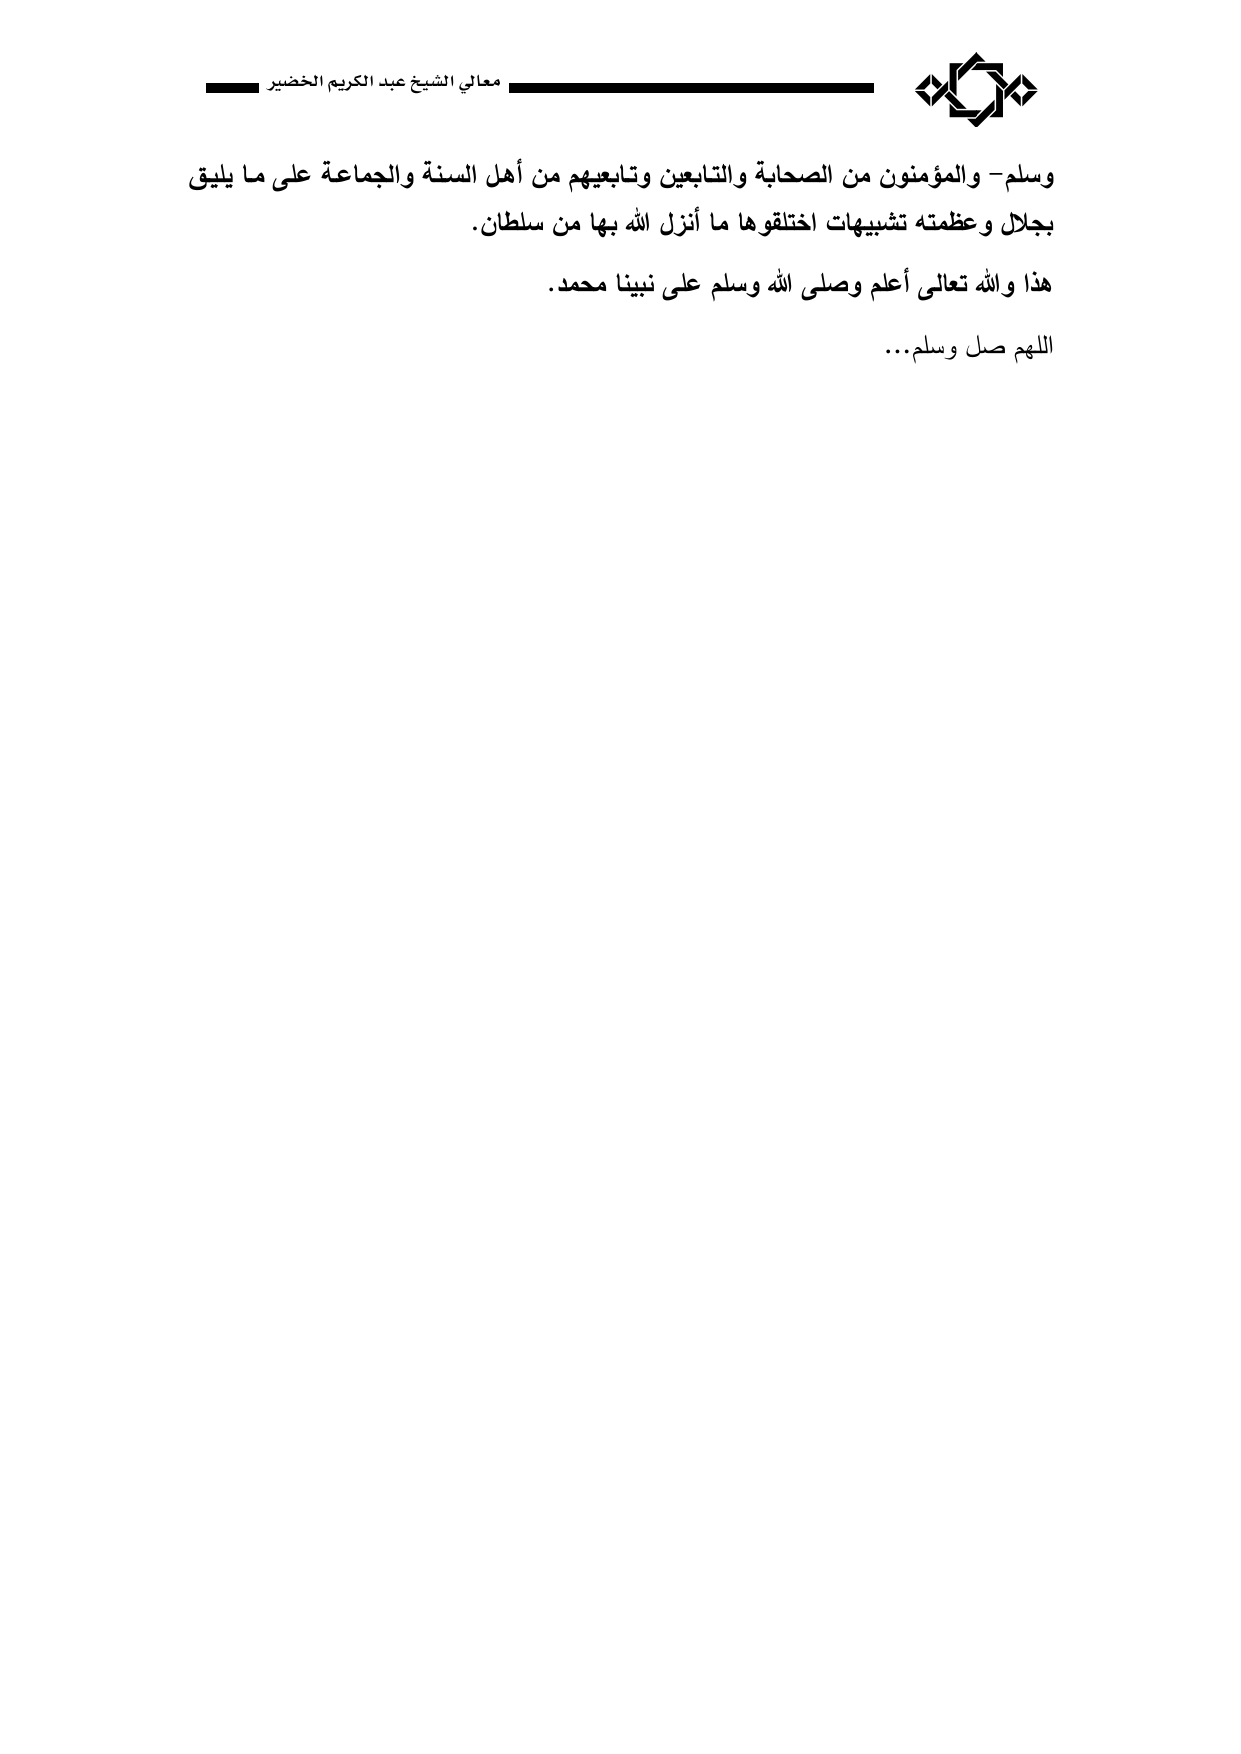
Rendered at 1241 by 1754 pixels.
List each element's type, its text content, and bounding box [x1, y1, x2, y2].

text هذا والله تعالى أعلم وصلى الله وسلم على نبينا محمد. [187, 259, 1053, 308]
text اللهم صل وسلم... [187, 321, 1053, 369]
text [187, 150, 1053, 247]
